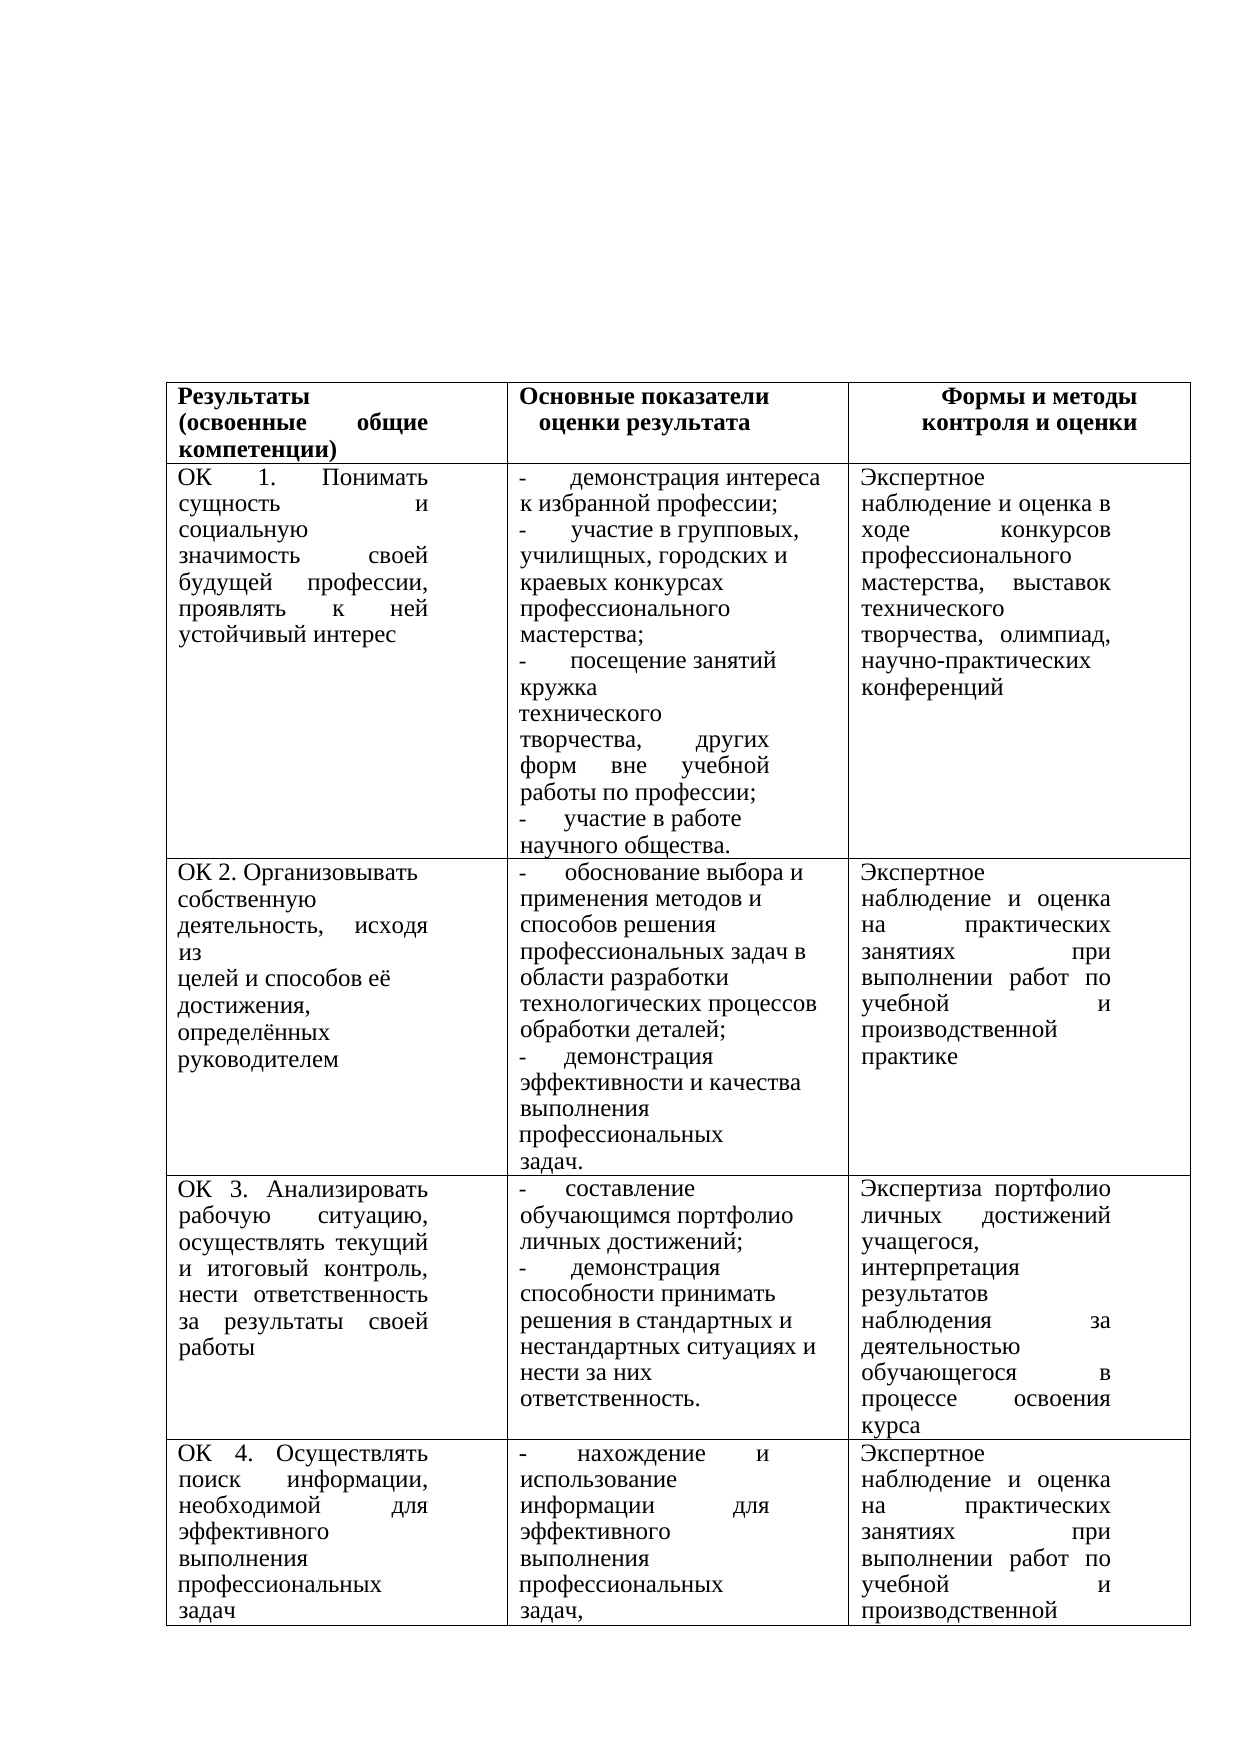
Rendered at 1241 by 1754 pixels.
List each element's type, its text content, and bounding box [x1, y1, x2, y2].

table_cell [508, 1440, 848, 1625]
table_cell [167, 1440, 507, 1625]
table_cell ОК 2. Организовывать собственную деятельность, исходя из целей и способов её достижения, определённых руководителем [167, 859, 507, 1175]
table_cell ОК 3. Анализировать рабочую ситуацию, осуществлять текущий и итоговый контроль, нести ответственность за результаты своей работы [167, 1176, 507, 1439]
table_cell Экспертиза портфолио личных достижений учащегося, интерпретация результатов наблюдения за деятельностью обучающегося в процессе освоения курса [849, 1176, 1190, 1439]
table_cell Экспертное наблюдение и оценка на практических занятиях при выполнении работ по учебной и производственной практике [849, 859, 1190, 1175]
table_cell демонстрация интереса к избранной профессии; участие в групповых, училищных, городских и краевых конкурсах профессионального мастерства; посещение занятий кружка технического творчества, других форм вне учебной работы по профессии; участие в работе научного общества. [508, 464, 848, 858]
table_header Основные показатели оценки результата [508, 383, 848, 463]
table_cell составление обучающимся портфолио личных достижений; демонстрация способности принимать решения в стандартных и нестандартных ситуациях и нести за них ответственность. [508, 1176, 848, 1439]
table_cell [849, 1440, 1190, 1625]
table_header Результаты (освоенные общие компетенции) [167, 383, 507, 463]
table_cell обоснование выбора и применения методов и способов решения профессиональных задач в области разработки технологических процессов обработки деталей; демонстрация эффективности и качества выполнения профессиональных задач. [508, 859, 848, 1175]
table_cell Экспертное наблюдение и оценка в ходе конкурсов профессионального мастерства, выставок технического творчества, олимпиад, научно-практических конференций [849, 464, 1190, 858]
table_cell ОК 1. Понимать сущность и социальную значимость своей будущей профессии, проявлять к ней устойчивый интерес [167, 464, 507, 858]
table_header Формы и методы контроля и оценки [849, 383, 1190, 463]
